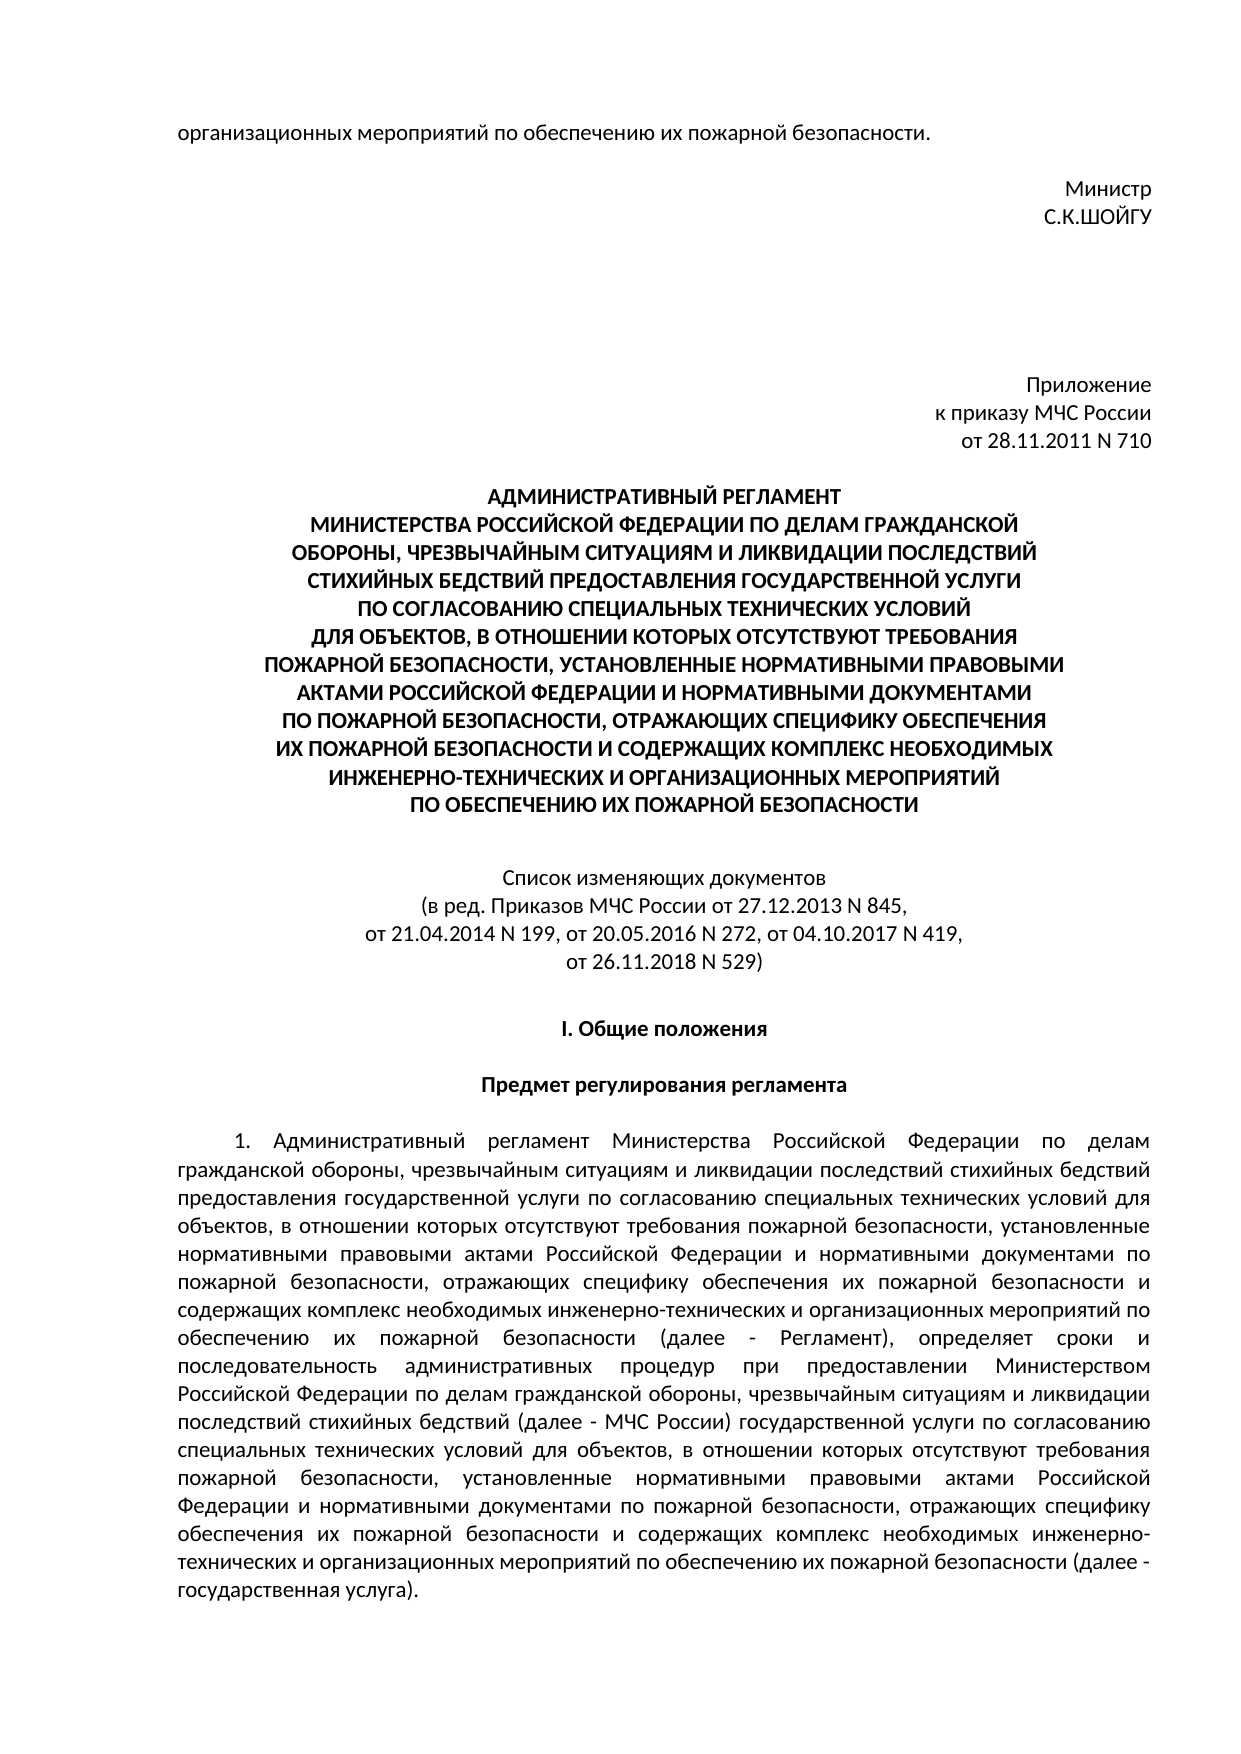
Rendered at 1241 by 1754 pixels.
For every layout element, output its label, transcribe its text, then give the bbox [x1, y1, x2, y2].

title ПО СОГЛАСОВАНИЮ СПЕЦИАЛЬНЫХ ТЕХНИЧЕСКИХ УСЛОВИЙ [177, 594, 1152, 622]
title ПОЖАРНОЙ БЕЗОПАСНОСТИ, УСТАНОВЛЕННЫЕ НОРМАТИВНЫМИ ПРАВОВЫМИ [177, 651, 1152, 678]
text от 28.11.2011 N 710 [177, 426, 1152, 454]
title ПО ПОЖАРНОЙ БЕЗОПАСНОСТИ, ОТРАЖАЮЩИХ СПЕЦИФИКУ ОБЕСПЕЧЕНИЯ [177, 707, 1152, 734]
title ОБОРОНЫ, ЧРЕЗВЫЧАЙНЫМ СИТУАЦИЯМ И ЛИКВИДАЦИИ ПОСЛЕДСТВИЙ [177, 538, 1152, 566]
text 1. Административный регламент Министерства Российской Федерации по делам гражданской обороны, чрезвычайным ситуациям и ликвидации последствий стихийных бедствий предоставления государственной услуги по согласованию специальных технических условий для объектов, в отношении которых отсутствуют требования пожарной безопасности, установленные нормативными правовыми актами Российской Федерации и нормативными документами по пожарной безопасности, отражающих специфику обеспечения их пожарной безопасности и содержащих комплекс необходимых инженерно-технических и организационных мероприятий по обеспечению их пожарной безопасности (далее - Регламент), определяет сроки и последовательность административных процедур при предоставлении Министерством Российской Федерации по делам гражданской обороны, чрезвычайным ситуациям и ликвидации последствий стихийных бедствий (далее - МЧС России) государственной услуги по согласованию специальных технических условий для объектов, в отношении которых отсутствуют требования пожарной безопасности, установленные нормативными правовыми актами Российской Федерации и нормативными документами по пожарной безопасности, отражающих специфику обеспечения их пожарной безопасности и содержащих комплекс необходимых инженерно-технических и организационных мероприятий по обеспечению их пожарной безопасности (далее - государственная услуга). [177, 1127, 1152, 1603]
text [177, 118, 1152, 146]
title МИНИСТЕРСТВА РОССИЙСКОЙ ФЕДЕРАЦИИ ПО ДЕЛАМ ГРАЖДАНСКОЙ [177, 510, 1152, 538]
text к приказу МЧС России [177, 398, 1152, 426]
text Министр [177, 174, 1152, 202]
title I. Общие положения [177, 1014, 1152, 1043]
table_header Список изменяющих документов (в ред. Приказов МЧС России от 27.12.2013 N 845, от 21.04.2014 N 199, от 20.05.2016 N 272, от 04.10.2017 N 419, от 26.11.2018 N 529) [177, 851, 1152, 987]
title ИХ ПОЖАРНОЙ БЕЗОПАСНОСТИ И СОДЕРЖАЩИХ КОМПЛЕКС НЕОБХОДИМЫХ [177, 734, 1152, 763]
title СТИХИЙНЫХ БЕДСТВИЙ ПРЕДОСТАВЛЕНИЯ ГОСУДАРСТВЕННОЙ УСЛУГИ [177, 566, 1152, 594]
text С.К.ШОЙГУ [177, 202, 1152, 230]
title АКТАМИ РОССИЙСКОЙ ФЕДЕРАЦИИ И НОРМАТИВНЫМИ ДОКУМЕНТАМИ [177, 678, 1152, 707]
title АДМИНИСТРАТИВНЫЙ РЕГЛАМЕНТ [177, 482, 1152, 510]
title Предмет регулирования регламента [177, 1071, 1152, 1099]
title ПО ОБЕСПЕЧЕНИЮ ИХ ПОЖАРНОЙ БЕЗОПАСНОСТИ [177, 791, 1152, 819]
text Приложение [177, 370, 1152, 398]
title ИНЖЕНЕРНО-ТЕХНИЧЕСКИХ И ОРГАНИЗАЦИОННЫХ МЕРОПРИЯТИЙ [177, 763, 1152, 791]
title ДЛЯ ОБЪЕКТОВ, В ОТНОШЕНИИ КОТОРЫХ ОТСУТСТВУЮТ ТРЕБОВАНИЯ [177, 622, 1152, 651]
